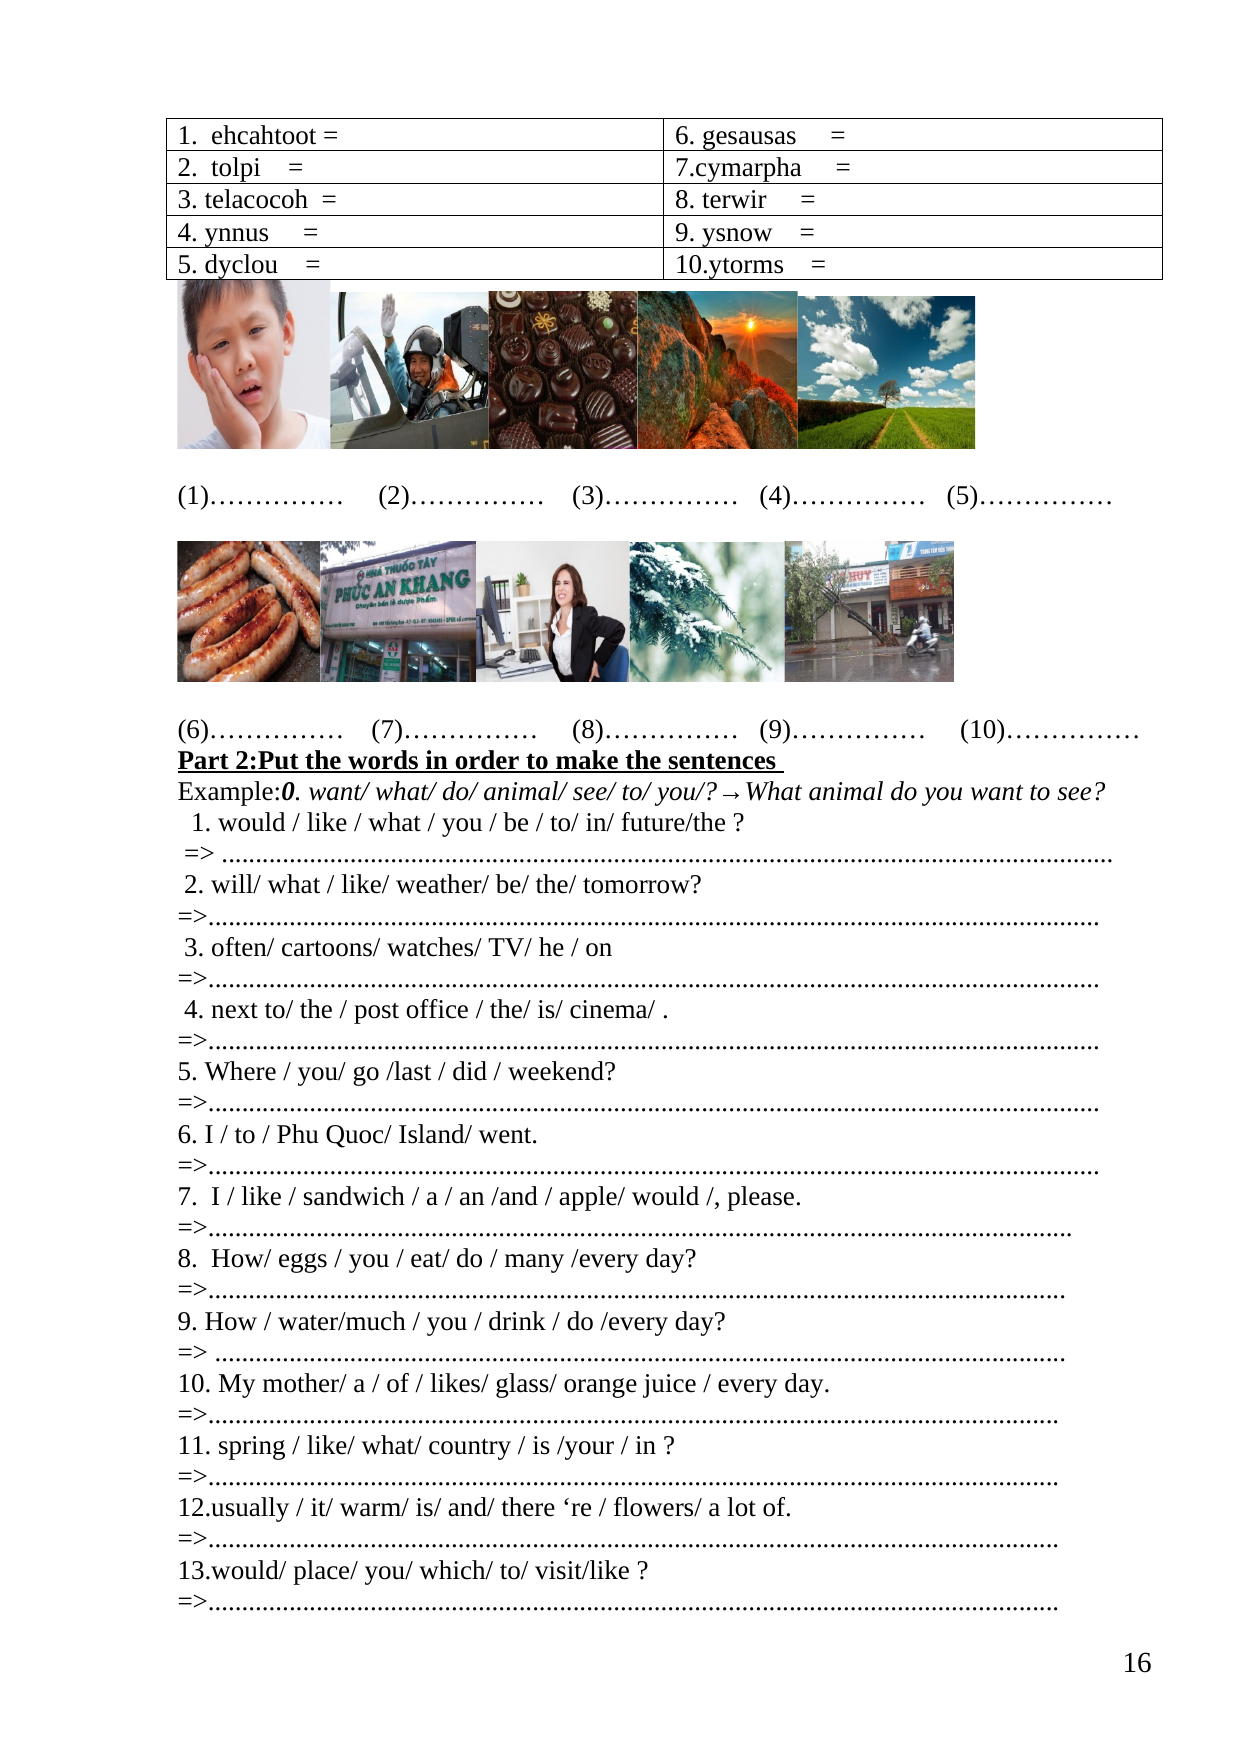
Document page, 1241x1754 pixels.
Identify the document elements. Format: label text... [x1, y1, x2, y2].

text 11. spring / like/ what/ country / is /your / in ? [177, 1429, 1152, 1460]
text 7. I / like / sandwich / a / an /and / apple/ would /, please. =>................................................................................................................................ [177, 1180, 1152, 1242]
text =>.............................................................................................................................. [177, 1460, 1152, 1491]
table_header 1. ehcahtoot = [167, 119, 663, 150]
text 8. How/ eggs / you / eat/ do / many /every day? [177, 1242, 1152, 1273]
text 13.would/ place/ you/ which/ to/ visit/like ? [177, 1554, 1152, 1585]
table_cell 3. telacocoh = [167, 184, 663, 215]
text 12.usually / it/ warm/ is/ and/ there ‘re / flowers/ a lot of. [177, 1491, 1152, 1523]
text => .............................................................................................................................. [177, 1336, 1152, 1367]
table_cell 2. tolpi = [167, 151, 663, 182]
text 9. How / water/much / you / drink / do /every day? [177, 1304, 1152, 1336]
text =>............................................................................................................................... [177, 1273, 1152, 1304]
text =>.................................................................................................................................... [177, 962, 1152, 993]
table_cell 10.ytorms = [664, 248, 1162, 279]
text (6)…………… (7)…………… (8)…………… (9)…………… (10)…………… [177, 713, 1152, 744]
text =>.................................................................................................................................... [177, 1024, 1152, 1055]
text 10. My mother/ a / of / likes/ glass/ orange juice / every day. [177, 1367, 1152, 1398]
text 4. next to/ the / post office / the/ is/ cinema/ . [177, 993, 1152, 1024]
picture [177, 541, 954, 682]
text (1)…………… (2)…………… (3)…………… (4)…………… (5)…………… [177, 479, 1152, 510]
table_cell 9. ysnow = [664, 216, 1162, 247]
text =>.................................................................................................................................... [177, 900, 1152, 931]
text Part 2:Put the words in order to make the sentences [177, 744, 1152, 775]
text 2. will/ what / like/ weather/ be/ the/ tomorrow? [177, 868, 1152, 900]
table_cell 7.cymarpha = [664, 151, 1162, 182]
text =>.............................................................................................................................. [177, 1523, 1152, 1554]
text 1. would / like / what / you / be / to/ in/ future/the ? [177, 806, 1152, 837]
text Example:0. want/ what/ do/ animal/ see/ to/ you/?→What animal do you want to see? [177, 775, 1152, 806]
table_header 6. gesausas = [664, 119, 1162, 150]
text =>.............................................................................................................................. [177, 1585, 1152, 1616]
table_cell 5. dyclou = [167, 248, 663, 279]
text => .................................................................................................................................... [177, 837, 1152, 868]
table_cell 8. terwir = [664, 184, 1162, 215]
picture [177, 280, 976, 449]
text 6. I / to / Phu Quoc/ Island/ went. [177, 1118, 1152, 1149]
text 5. Where / you/ go /last / did / weekend?=>.................................................................................................................................... [177, 1055, 1152, 1118]
text =>.............................................................................................................................. [177, 1398, 1152, 1429]
text 3. often/ cartoons/ watches/ TV/ he / on [177, 931, 1152, 962]
table_cell 4. ynnus = [167, 216, 663, 247]
text =>.................................................................................................................................... [177, 1149, 1152, 1180]
